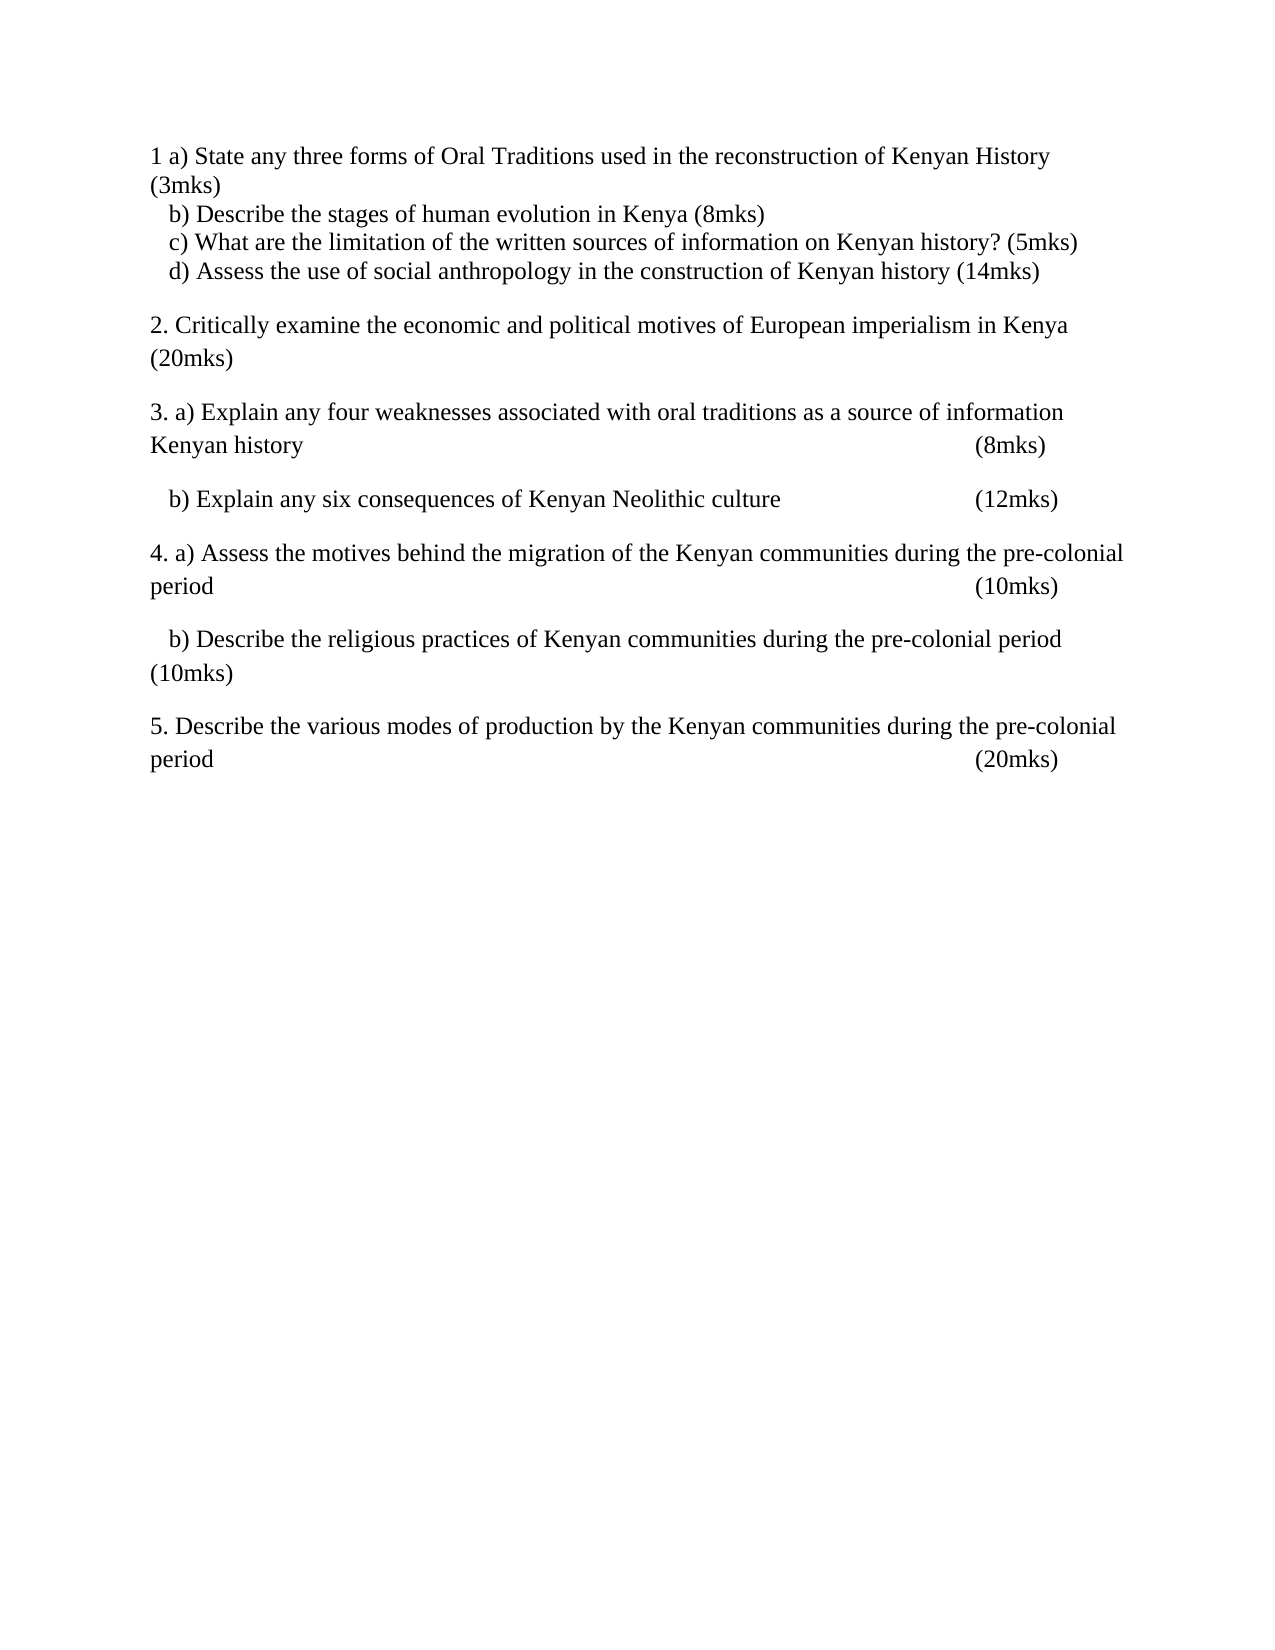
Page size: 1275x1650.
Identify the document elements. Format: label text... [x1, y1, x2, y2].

text 2. Critically examine the economic and political motives of European imperialism in Kenya (20mks) [150, 310, 1125, 372]
text 5. Describe the various modes of production by the Kenyan communities during the pre-colonial period (20mks) [150, 711, 1125, 773]
text 4. a) Assess the motives behind the migration of the Kenyan communities during the pre-colonial period (10mks) [150, 538, 1125, 599]
text b) Describe the religious practices of Kenyan communities during the pre-colonial period (10mks) [150, 624, 1125, 686]
text 1 a) State any three forms of Oral Traditions used in the reconstruction of Kenyan History (3mks) [150, 141, 1125, 199]
text c) What are the limitation of the written sources of information on Kenyan history? (5mks) [150, 227, 1125, 256]
text b) Describe the stages of human evolution in Kenya (8mks) [150, 199, 1125, 227]
text d) Assess the use of social anthropology in the construction of Kenyan history (14mks) [150, 256, 1125, 285]
text 3. a) Explain any four weaknesses associated with oral traditions as a source of information Kenyan history (8mks) [150, 397, 1125, 459]
text b) Explain any six consequences of Kenyan Neolithic culture (12mks) [150, 484, 1125, 513]
